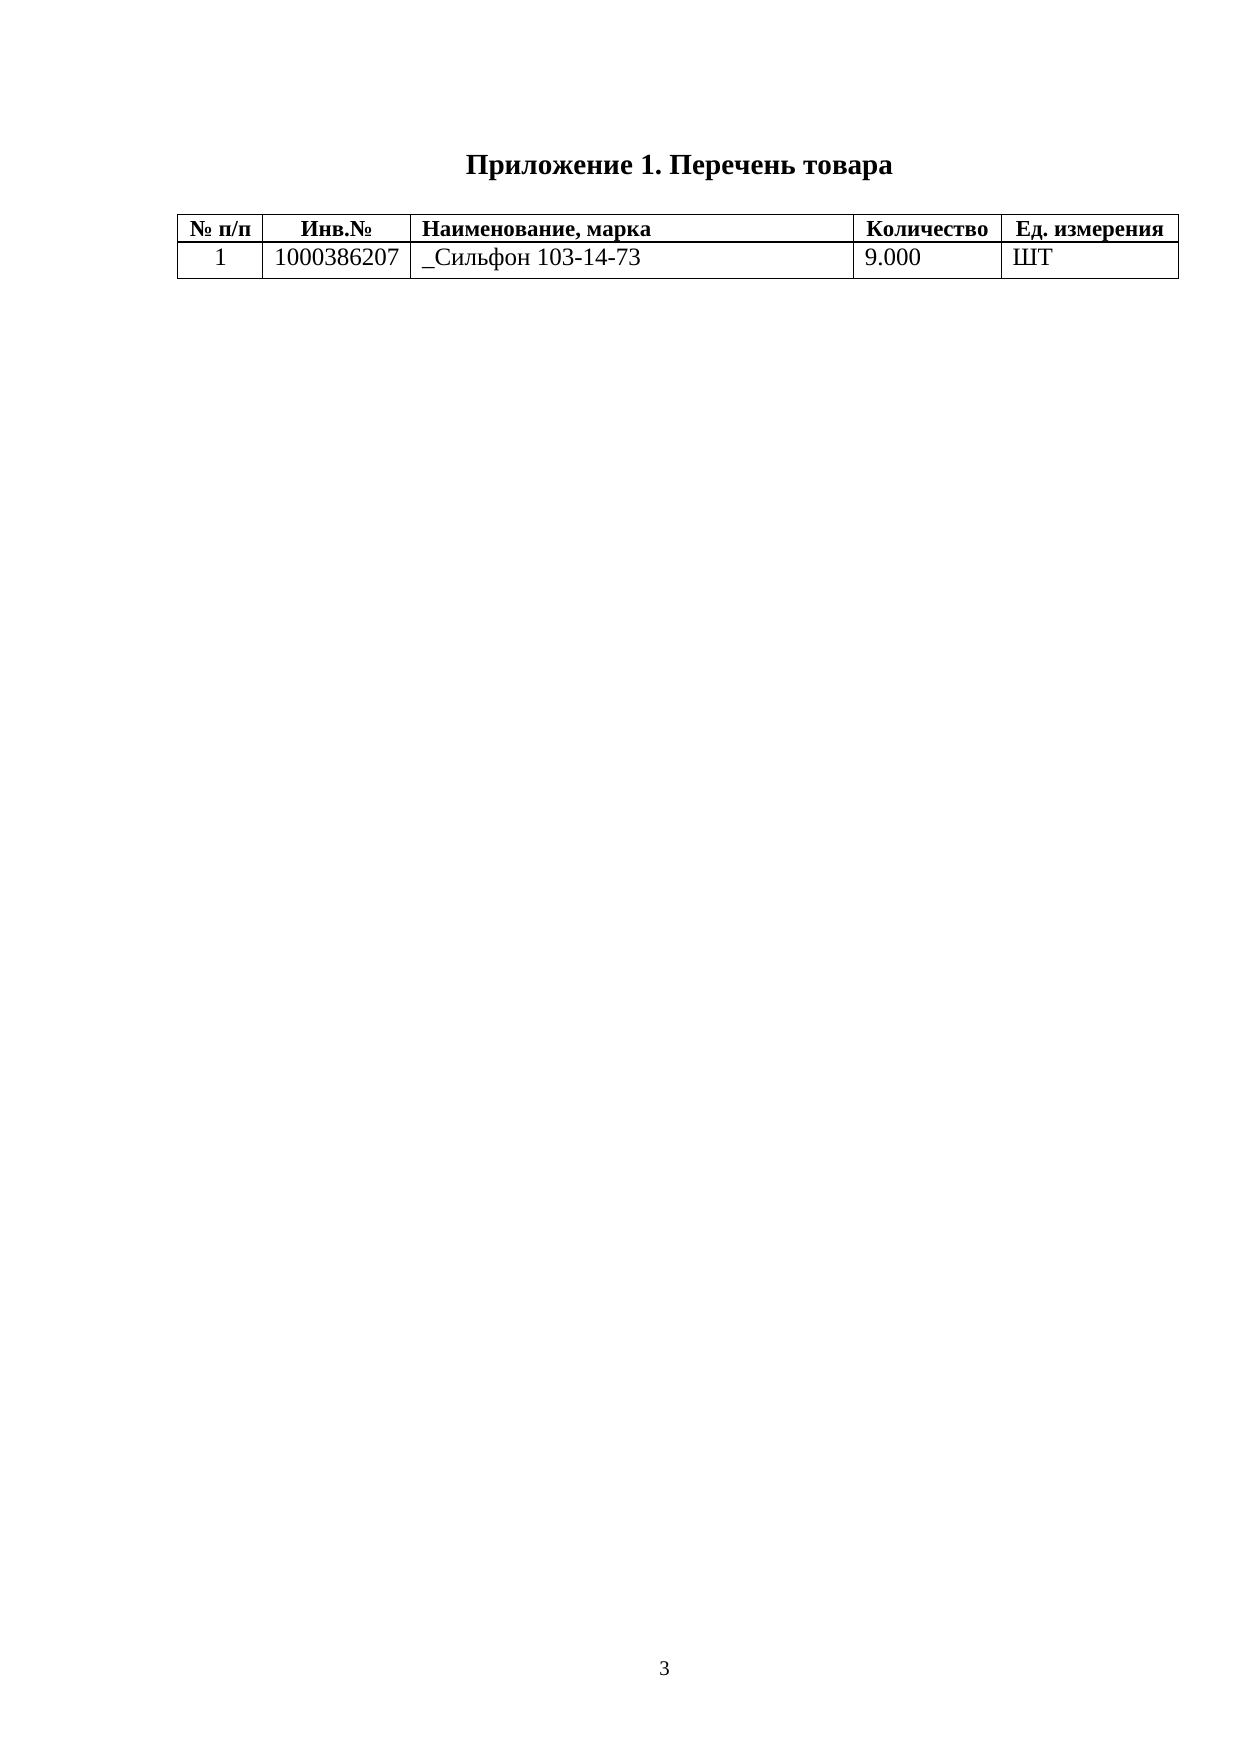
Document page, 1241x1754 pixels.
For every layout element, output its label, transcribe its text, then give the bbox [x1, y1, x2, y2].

table_header Количество [854, 215, 1001, 241]
table_cell 9.000 [854, 243, 1001, 278]
table_cell 1000386207 [263, 243, 410, 278]
table_cell _Сильфон 103-14-73 [411, 243, 853, 278]
table_header № п/п [178, 215, 262, 241]
table_cell 1 [178, 243, 262, 278]
table_header Ед. измерения [1002, 215, 1178, 241]
text Приложение 1. Перечень товара [192, 147, 1152, 180]
table_header Инв.№ [263, 215, 410, 241]
table_cell ШТ [1002, 243, 1178, 278]
table_header Наименование, марка [411, 215, 853, 241]
